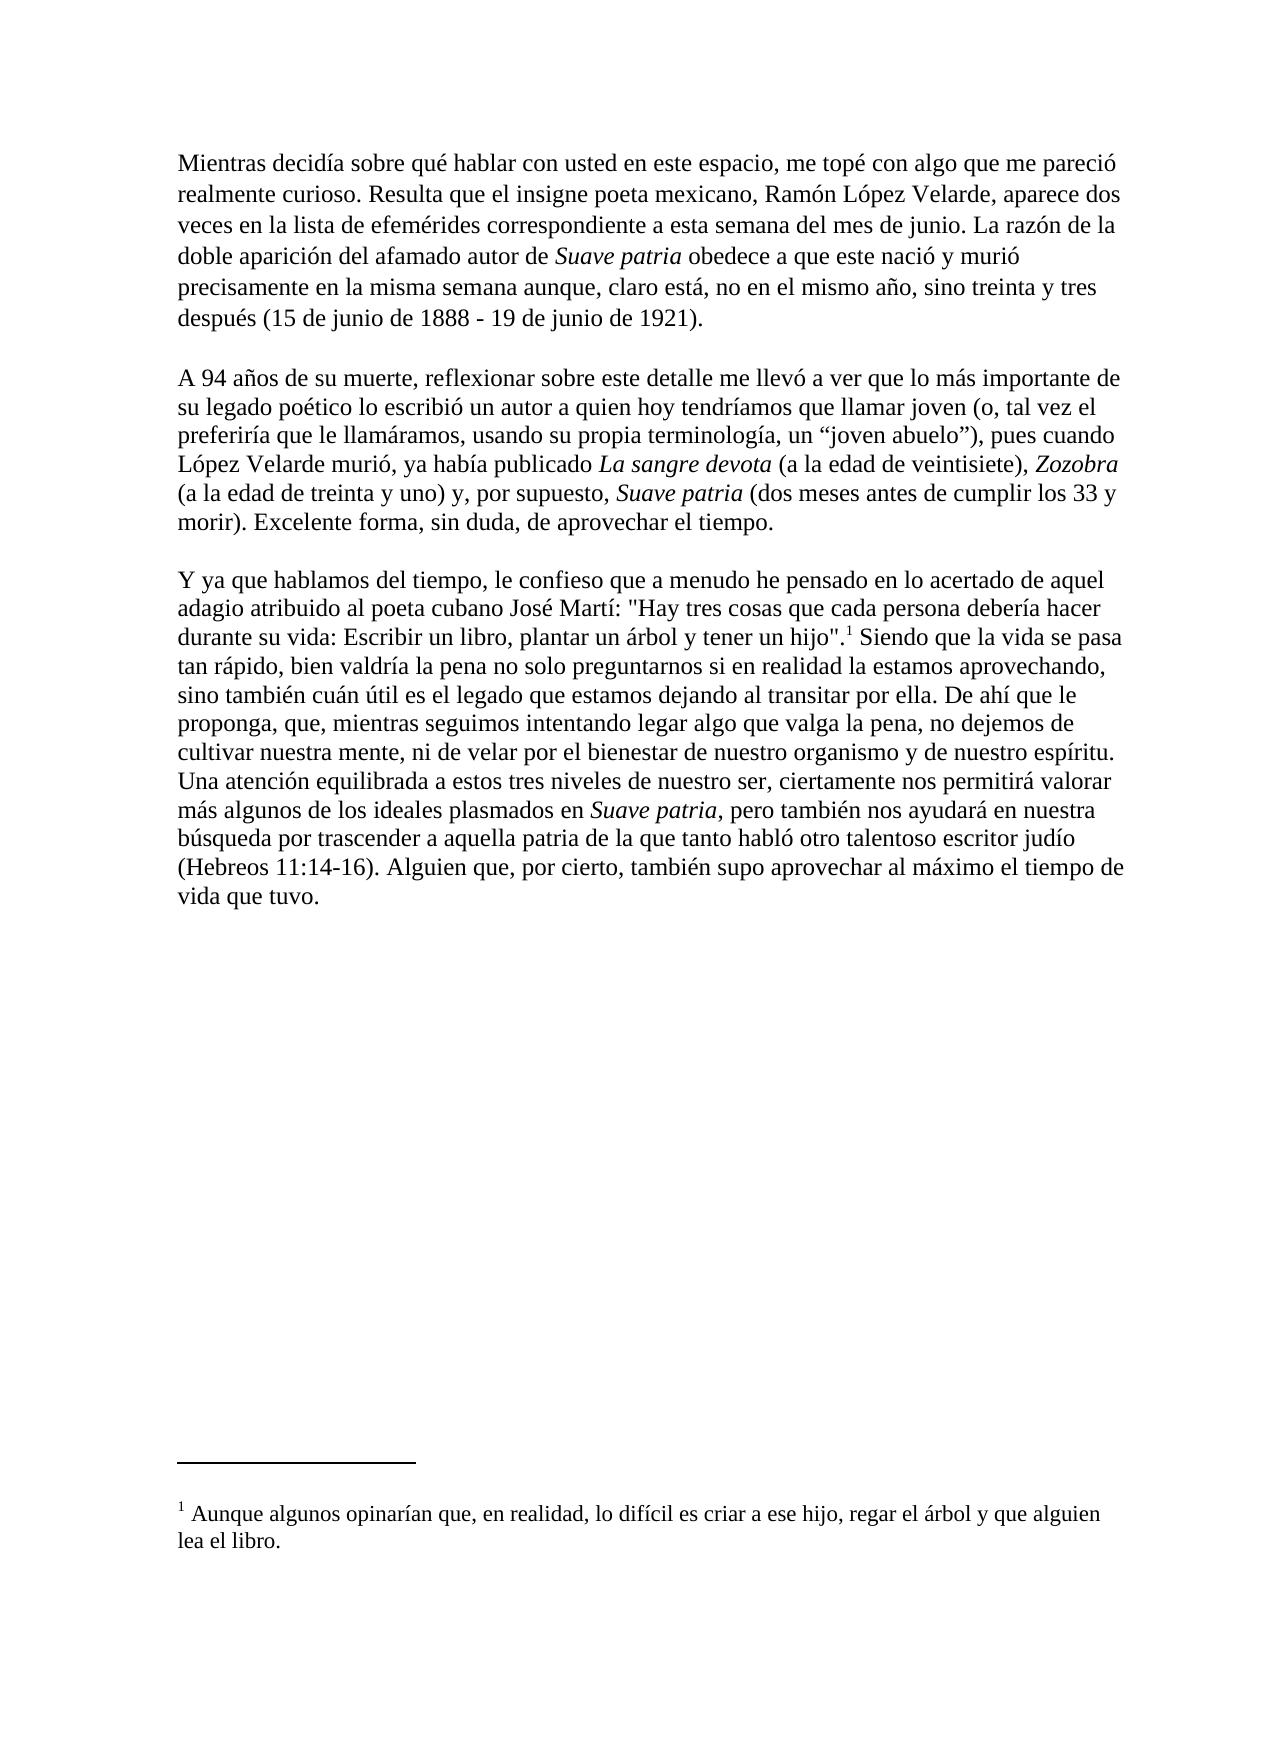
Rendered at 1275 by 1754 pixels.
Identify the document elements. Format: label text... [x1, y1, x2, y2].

text A 94 años de su muerte, reflexionar sobre este detalle me llevó a ver que lo más importante de su legado poético lo escribió un autor a quien hoy tendríamos que llamar joven (o, tal vez el preferiría que le llamáramos, usando su propia terminología, un “joven abuelo”), pues cuando López Velarde murió, ya había publicado La sangre devota (a la edad de veintisiete), Zozobra (a la edad de treinta y uno) y, por supuesto, Suave patria (dos meses antes de cumplir los 33 y morir). Excelente forma, sin duda, de aprovechar el tiempo. [177, 363, 1127, 536]
text Mientras decidía sobre qué hablar con usted en este espacio, me topé con algo que me pareció realmente curioso. Resulta que el insigne poeta mexicano, Ramón López Velarde, aparece dos veces en la lista de efemérides correspondiente a esta semana del mes de junio. La razón de la doble aparición del afamado autor de Suave patria obedece a que este nació y murió precisamente en la misma semana aunque, claro está, no en el mismo año, sino treinta y tres después (15 de junio de 1888 - 19 de junio de 1921). [177, 148, 1127, 332]
text Y ya que hablamos del tiempo, le confieso que a menudo he pensado en lo acertado de aquel adagio atribuido al poeta cubano José Martí: "Hay tres cosas que cada persona debería hacer durante su vida: Escribir un libro, plantar un árbol y tener un hijo". Siendo que la vida se pasa tan rápido, bien valdría la pena no solo preguntarnos si en realidad la estamos aprovechando, sino también cuán útil es el legado que estamos dejando al transitar por ella. De ahí que le proponga, que, mientras seguimos intentando legar algo que valga la pena, no dejemos de cultivar nuestra mente, ni de velar por el bienestar de nuestro organismo y de nuestro espíritu. Una atención equilibrada a estos tres niveles de nuestro ser, ciertamente nos permitirá valorar más algunos de los ideales plasmados en Suave patria, pero también nos ayudará en nuestra búsqueda por trascender a aquella patria de la que tanto habló otro talentoso escritor judío (Hebreos 11:14-16). Alguien que, por cierto, también supo aprovechar al máximo el tiempo de vida que tuvo. [177, 565, 1127, 910]
